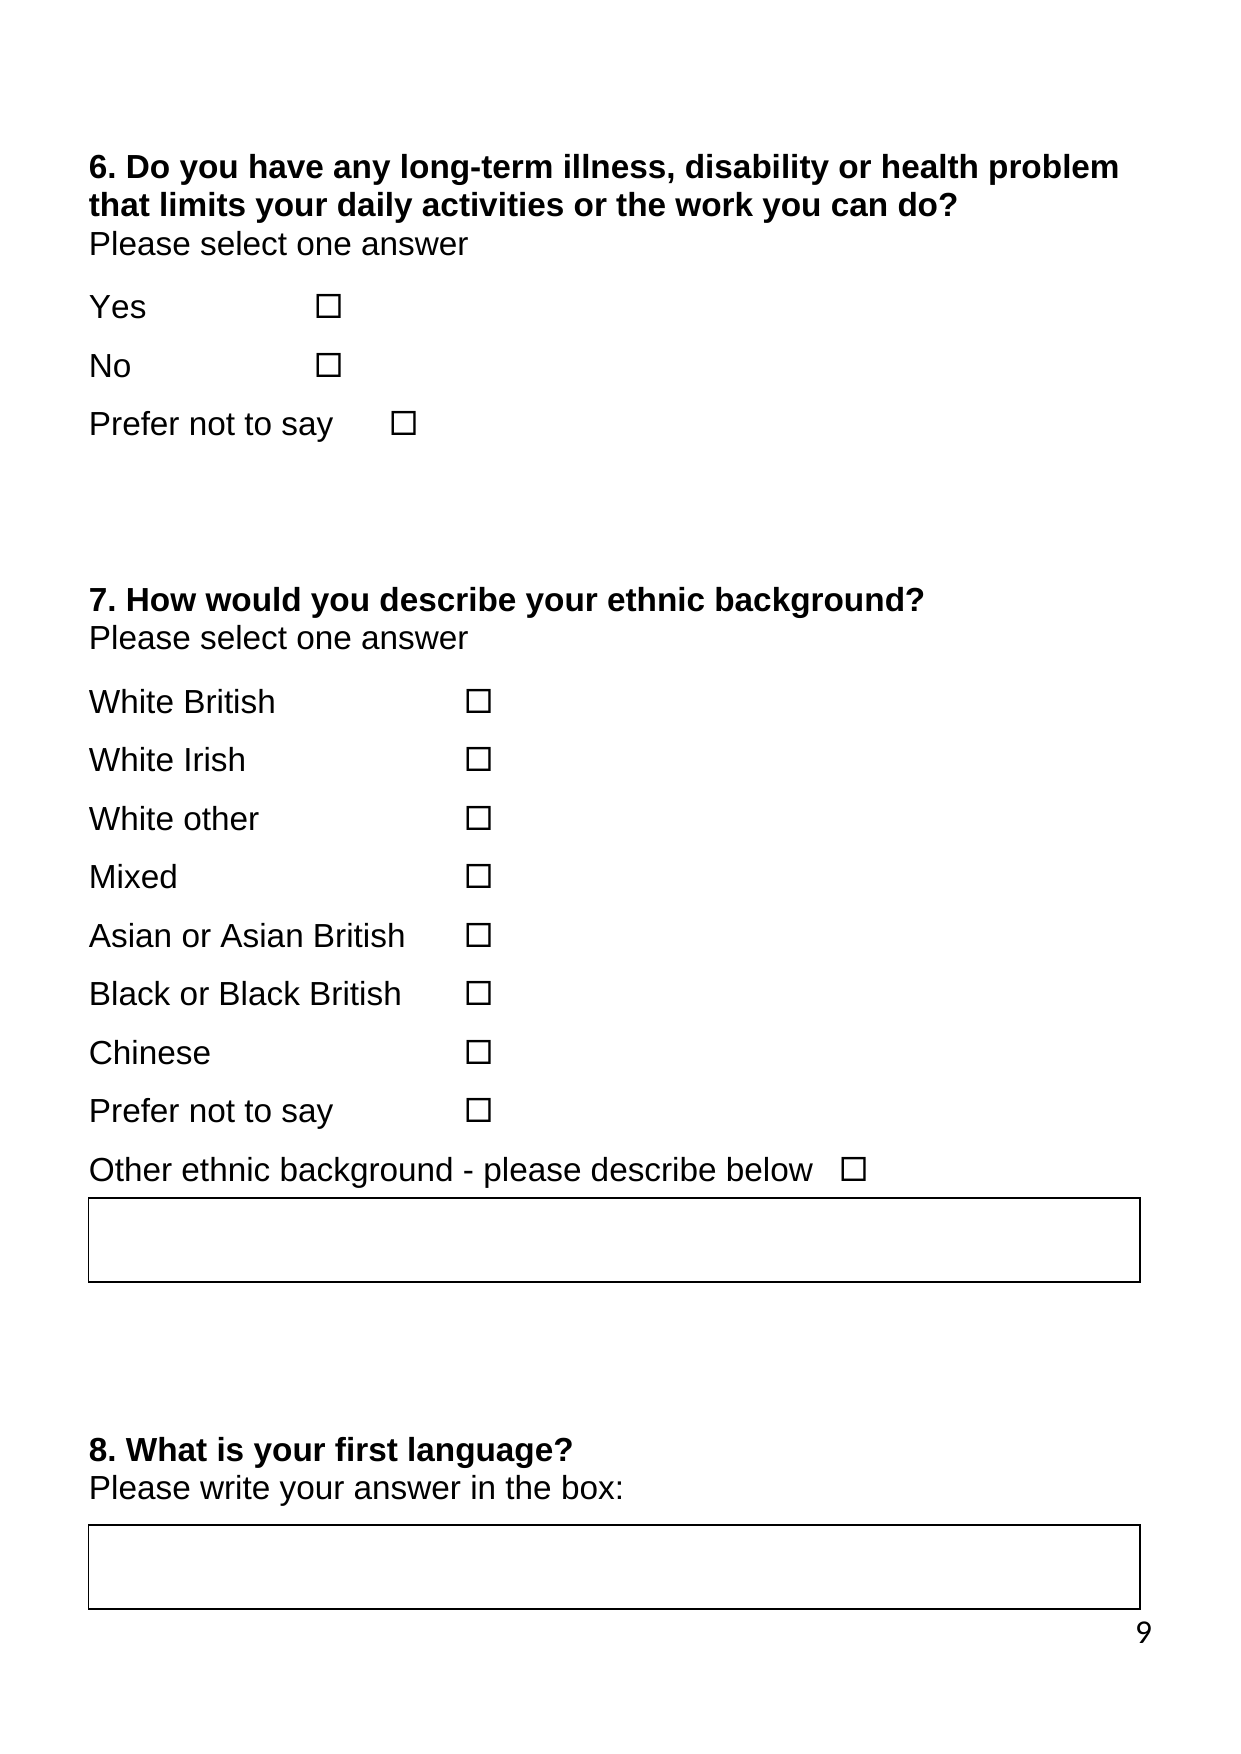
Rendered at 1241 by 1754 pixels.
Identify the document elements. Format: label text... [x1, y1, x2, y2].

text Prefer not to say [51, 404, 1152, 443]
text Black or Black British [51, 974, 1152, 1013]
text White British [51, 682, 1152, 720]
text Yes [51, 287, 1152, 326]
text 6. Do you have any long-term illness, disability or health problem that limits your daily activities or the work you can do? [89, 147, 1152, 224]
text White Irish [51, 740, 1152, 779]
text Other ethnic background - please describe below [51, 1150, 1152, 1189]
text White other [51, 799, 1152, 837]
text 7. How would you describe your ethnic background? [89, 580, 1152, 618]
text Asian or Asian British [51, 916, 1152, 954]
text Please write your answer in the box: [89, 1468, 1152, 1507]
text No [51, 346, 1152, 384]
text Please select one answer [89, 224, 1152, 262]
text Prefer not to say [51, 1092, 1152, 1130]
text Mixed [51, 857, 1152, 896]
text Please select one answer [89, 618, 1152, 657]
text 8. What is your first language? [89, 1430, 1152, 1468]
text Chinese [51, 1033, 1152, 1072]
